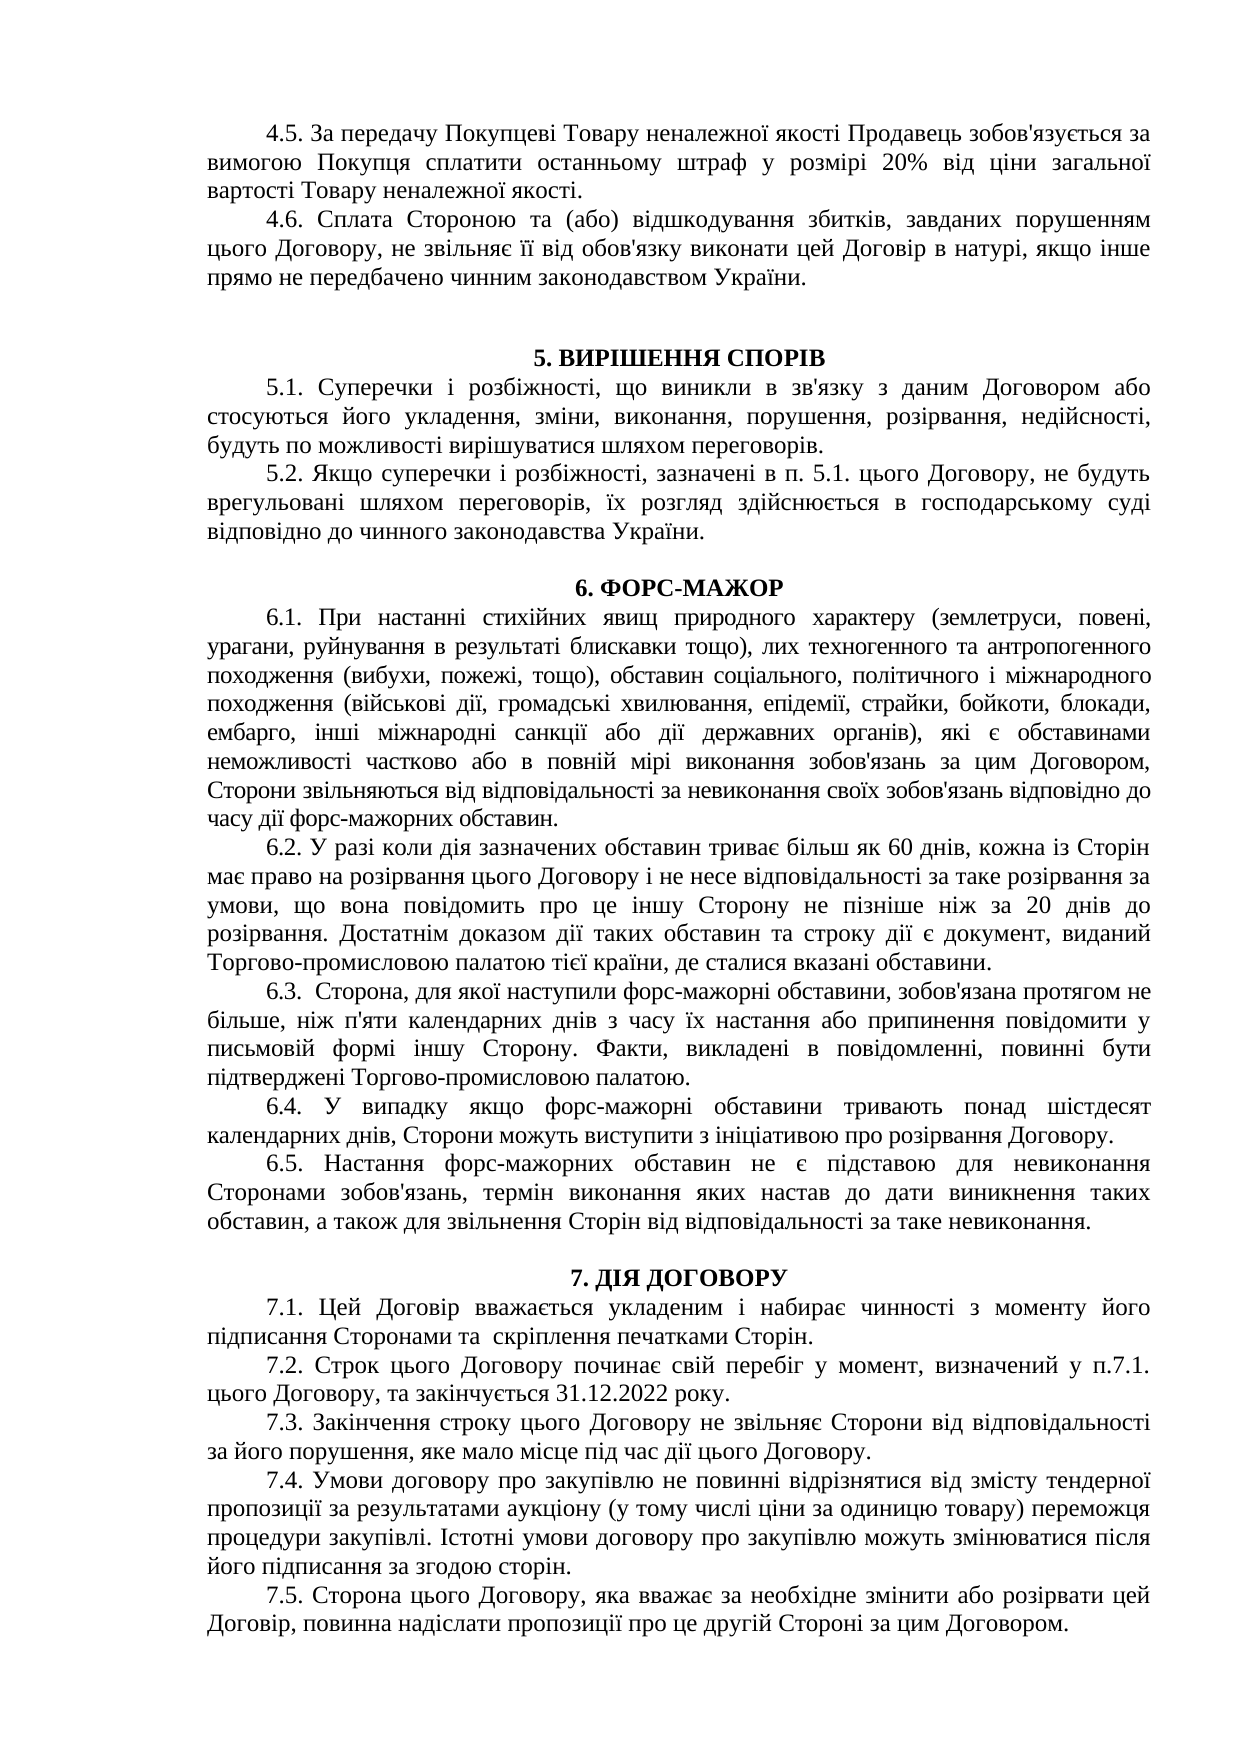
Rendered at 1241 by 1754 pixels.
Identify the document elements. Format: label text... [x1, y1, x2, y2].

text 6. ФОРС-МАЖОР [207, 573, 1152, 602]
text 6.3. Сторона, для якої наступили форс-мажорні обставини, зобов'язана протягом не більше, ніж п'яти календарних днів з часу їх настання або припинення повідомити у письмовій формі іншу Сторону. Факти, викладені в повідомленні, повинні бути підтверджені Торгово-промисловою палатою. [207, 976, 1152, 1091]
text 7.1. Цей Договір вважається укладеним і набирає чинності з моменту його підписання Сторонами та скріплення печатками Сторін. [207, 1292, 1152, 1350]
text 7.3. Закінчення строку цього Договору не звільняє Сторони від відповідальності за його порушення, яке мало місце під час дії цього Договору. [207, 1407, 1152, 1465]
text 6.4. У випадку якщо форс-мажорні обставини тривають понад шістдесят календарних днів, Сторони можуть виступити з ініціативою про розірвання Договору. [207, 1091, 1152, 1148]
text 6.2. У разі коли дія зазначених обставин триває більш як 60 днів, кожна із Сторін має право на розірвання цього Договору і не несе відповідальності за таке розірвання за умови, що вона повідомить про це іншу Сторону не пізніше ніж за 20 днів до розірвання. Достатнім доказом дії таких обставин та строку дії є документ, виданий Торгово-промисловою палатою тієї країни, де сталися вказані обставини. [207, 832, 1152, 976]
text 7.2. Строк цього Договору починає свій перебіг у момент, визначений у п.7.1. цього Договору, та закінчується 31.12.2022 року. [207, 1350, 1152, 1407]
text 7.5. Сторона цього Договору, яка вважає за необхідне змінити або розірвати цей Договір, повинна надіслати пропозиції про це другій Стороні за цим Договором. [207, 1580, 1152, 1637]
text 7. ДІЯ ДОГОВОРУ [207, 1263, 1152, 1292]
text 7.4. Умови договору про закупівлю не повинні відрізнятися від змісту тендерної пропозиції за результатами аукціону (у тому числі ціни за одиницю товару) переможця процедури закупівлі. Істотні умови договору про закупівлю можуть змінюватися після його підписання за згодою сторін. [207, 1465, 1152, 1580]
text 6.5. Настання форс-мажорних обставин не є підставою для невиконання Сторонами зобов'язань, термін виконання яких настав до дати виникнення таких обставин, а також для звільнення Сторін від відповідальності за таке невиконання. [207, 1148, 1152, 1235]
text 5.1. Суперечки і розбіжності, що виникли в зв'язку з даним Договором або стосуються його укладення, зміни, виконання, порушення, розірвання, недійсності, будуть по можливості вирішуватися шляхом переговорів. [207, 372, 1152, 458]
text 5. ВИРІШЕННЯ СПОРІВ [207, 343, 1152, 372]
text 5.2. Якщо суперечки і розбіжності, зазначені в п. 5.1. цього Договору, не будуть врегульовані шляхом переговорів, їх розгляд здійснюється в господарському суді відповідно до чинного законодавства України. [207, 458, 1152, 545]
text 4.6. Сплата Стороною та (або) відшкодування збитків, завданих порушенням цього Договору, не звільняє її від обов'язку виконати цей Договір в натурі, якщо інше прямо не передбачено чинним законодавством України. [207, 204, 1152, 291]
text 6.1. При настанні стихійних явищ природного характеру (землетруси, повені, урагани, руйнування в результаті блискавки тощо), лих техногенного та антропогенного походження (вибухи, пожежі, тощо), обставин соціального, політичного і міжнародного походження (військові дії, громадські хвилювання, епідемії, страйки, бойкоти, блокади, ембарго, інші міжнародні санкції або дії державних органів), які є обставинами неможливості частково або в повній мірі виконання зобов'язань за цим Договором, Сторони звільняються від відповідальності за невиконання своїх зобов'язань відповідно до часу дії форс-мажорних обставин. [207, 602, 1152, 832]
text 4.5. За передачу Покупцеві Товару неналежної якості Продавець зобов'язується за вимогою Покупця сплатити останньому штраф у розмірі 20% від ціни загальної вартості Товару неналежної якості. [207, 118, 1152, 204]
